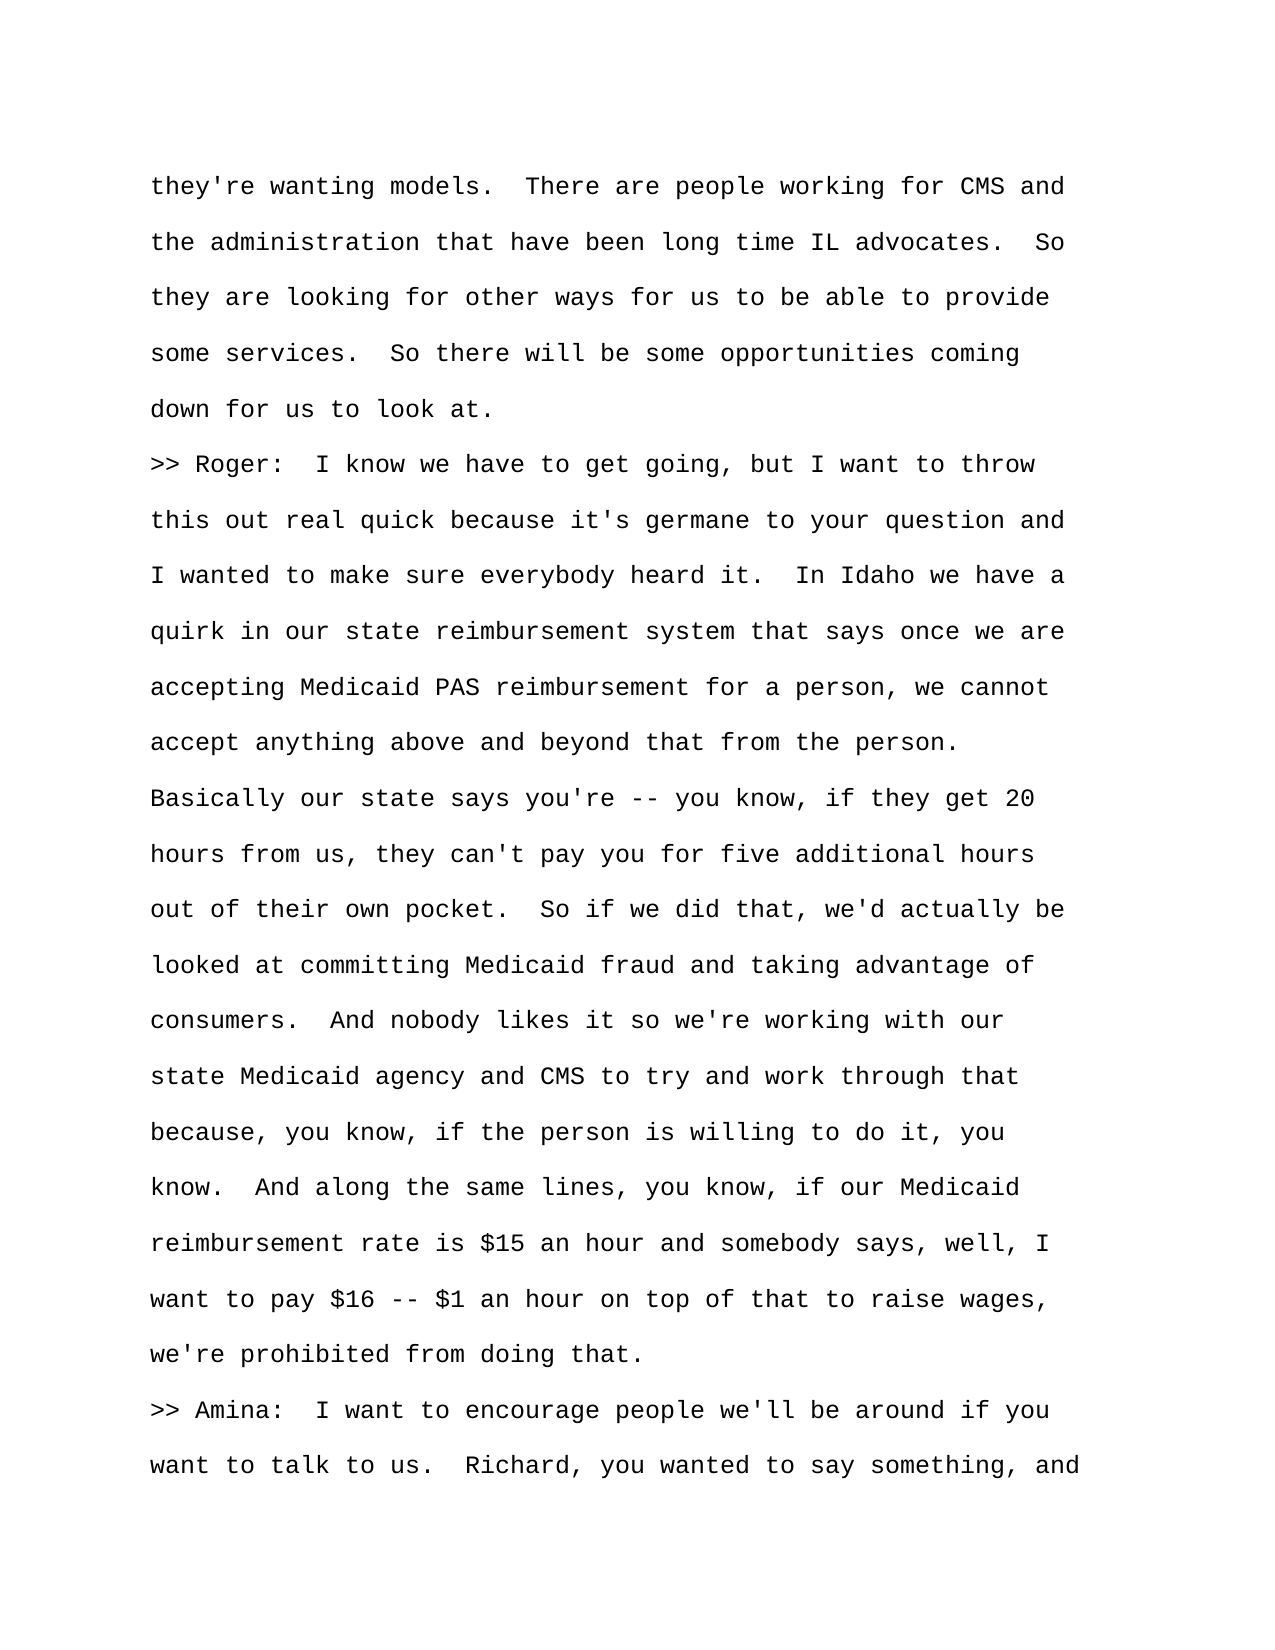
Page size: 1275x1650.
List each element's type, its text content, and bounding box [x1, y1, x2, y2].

text >> Roger: I know we have to get going, but I want to throw this out real quick because it's germane to your question and I wanted to make sure everybody heard it. In Idaho we have a quirk in our state reimbursement system that says once we are accepting Medicaid PAS reimbursement for a person, we cannot accept anything above and beyond that from the person. Basically our state says you're -- you know, if they get 20 hours from us, they can't pay you for five additional hours out of their own pocket. So if we did that, we'd actually be looked at committing Medicaid fraud and taking advantage of consumers. And nobody likes it so we're working with our state Medicaid agency and CMS to try and work through that because, you know, if the person is willing to do it, you know. And along the same lines, you know, if our Medicaid reimbursement rate is $15 an hour and somebody says, well, I want to pay $16 -- $1 an hour on top of that to raise wages, we're prohibited from doing that. [150, 428, 1083, 1374]
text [150, 1374, 1083, 1485]
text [150, 150, 1083, 428]
